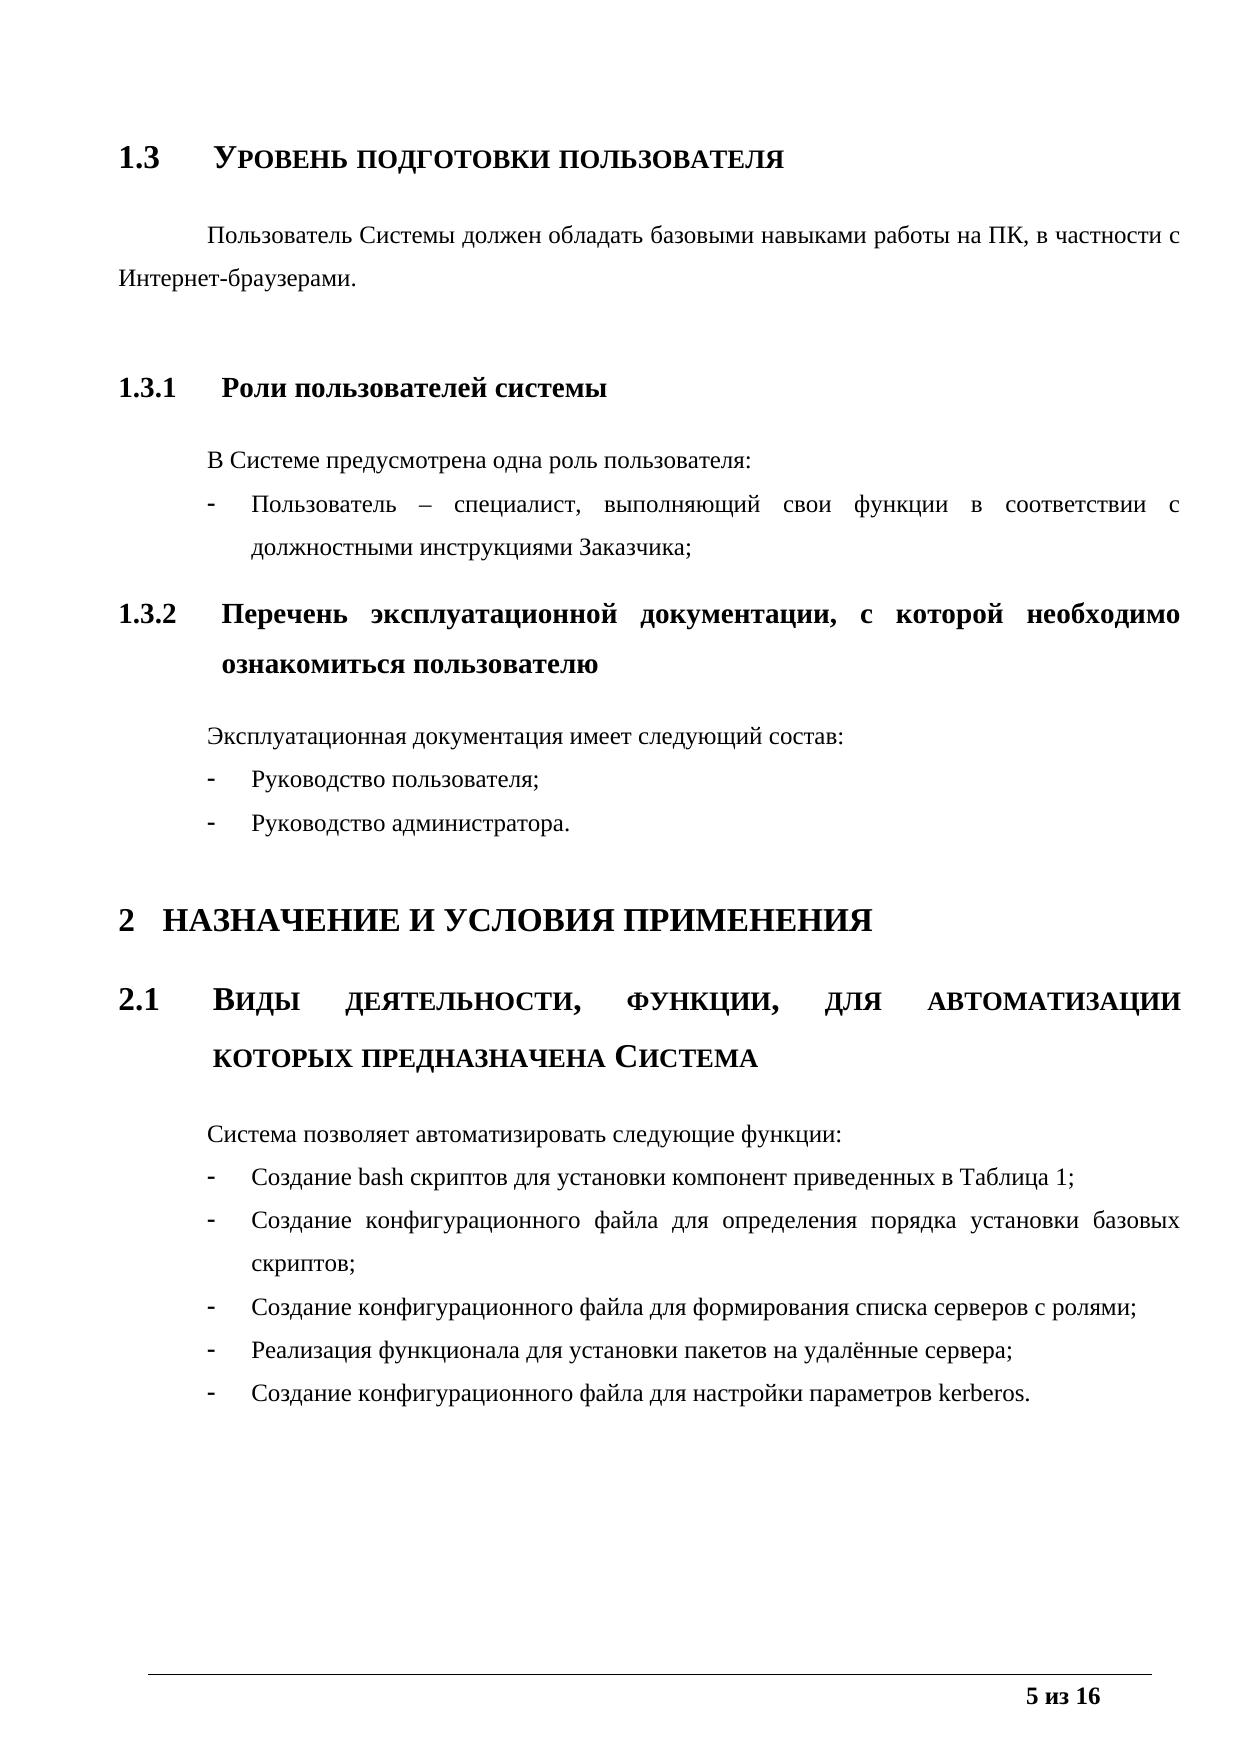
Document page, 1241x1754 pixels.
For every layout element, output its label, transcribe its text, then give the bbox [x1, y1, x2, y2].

list Руководство пользователя; [207, 764, 1181, 793]
subtitle Виды деятельности, функции, для автоматизации которых предназначена Система [118, 979, 1181, 1075]
subtitle Перечень эксплуатационной документации, с которой необходимо ознакомиться пользователю [118, 596, 1181, 679]
text Эксплуатационная документация имеет следующий состав: [118, 721, 1181, 750]
text Система позволяет автоматизировать следующие функции: [118, 1119, 1181, 1148]
list Создание конфигурационного файла для настройки параметров kerberos. [207, 1378, 1181, 1407]
list Реализация функционала для установки пакетов на удалённые сервера; [207, 1335, 1181, 1363]
list Руководство администратора. [207, 808, 1181, 836]
list Создание конфигурационного файла для определения порядка установки базовых скриптов; [207, 1205, 1181, 1277]
text В Системе предусмотрена одна роль пользователя: [118, 446, 1181, 474]
list Пользователь – специалист, выполняющий свои функции в соответствии с должностными инструкциями Заказчика; [207, 489, 1181, 561]
list Создание bash скриптов для установки компонент приведенных в Таблица 1; [207, 1162, 1181, 1191]
list Создание конфигурационного файла для формирования списка серверов с ролями; [207, 1292, 1181, 1320]
subtitle НАЗНАЧЕНИЕ И УСЛОВИЯ ПРИМЕНЕНИЯ [118, 901, 1181, 939]
subtitle Уровень подготовки пользователя [118, 137, 1181, 176]
text Пользователь Системы должен обладать базовыми навыками работы на ПК, в частности с Интернет-браузерами. [118, 220, 1181, 292]
subtitle Роли пользователей системы [118, 370, 1181, 404]
